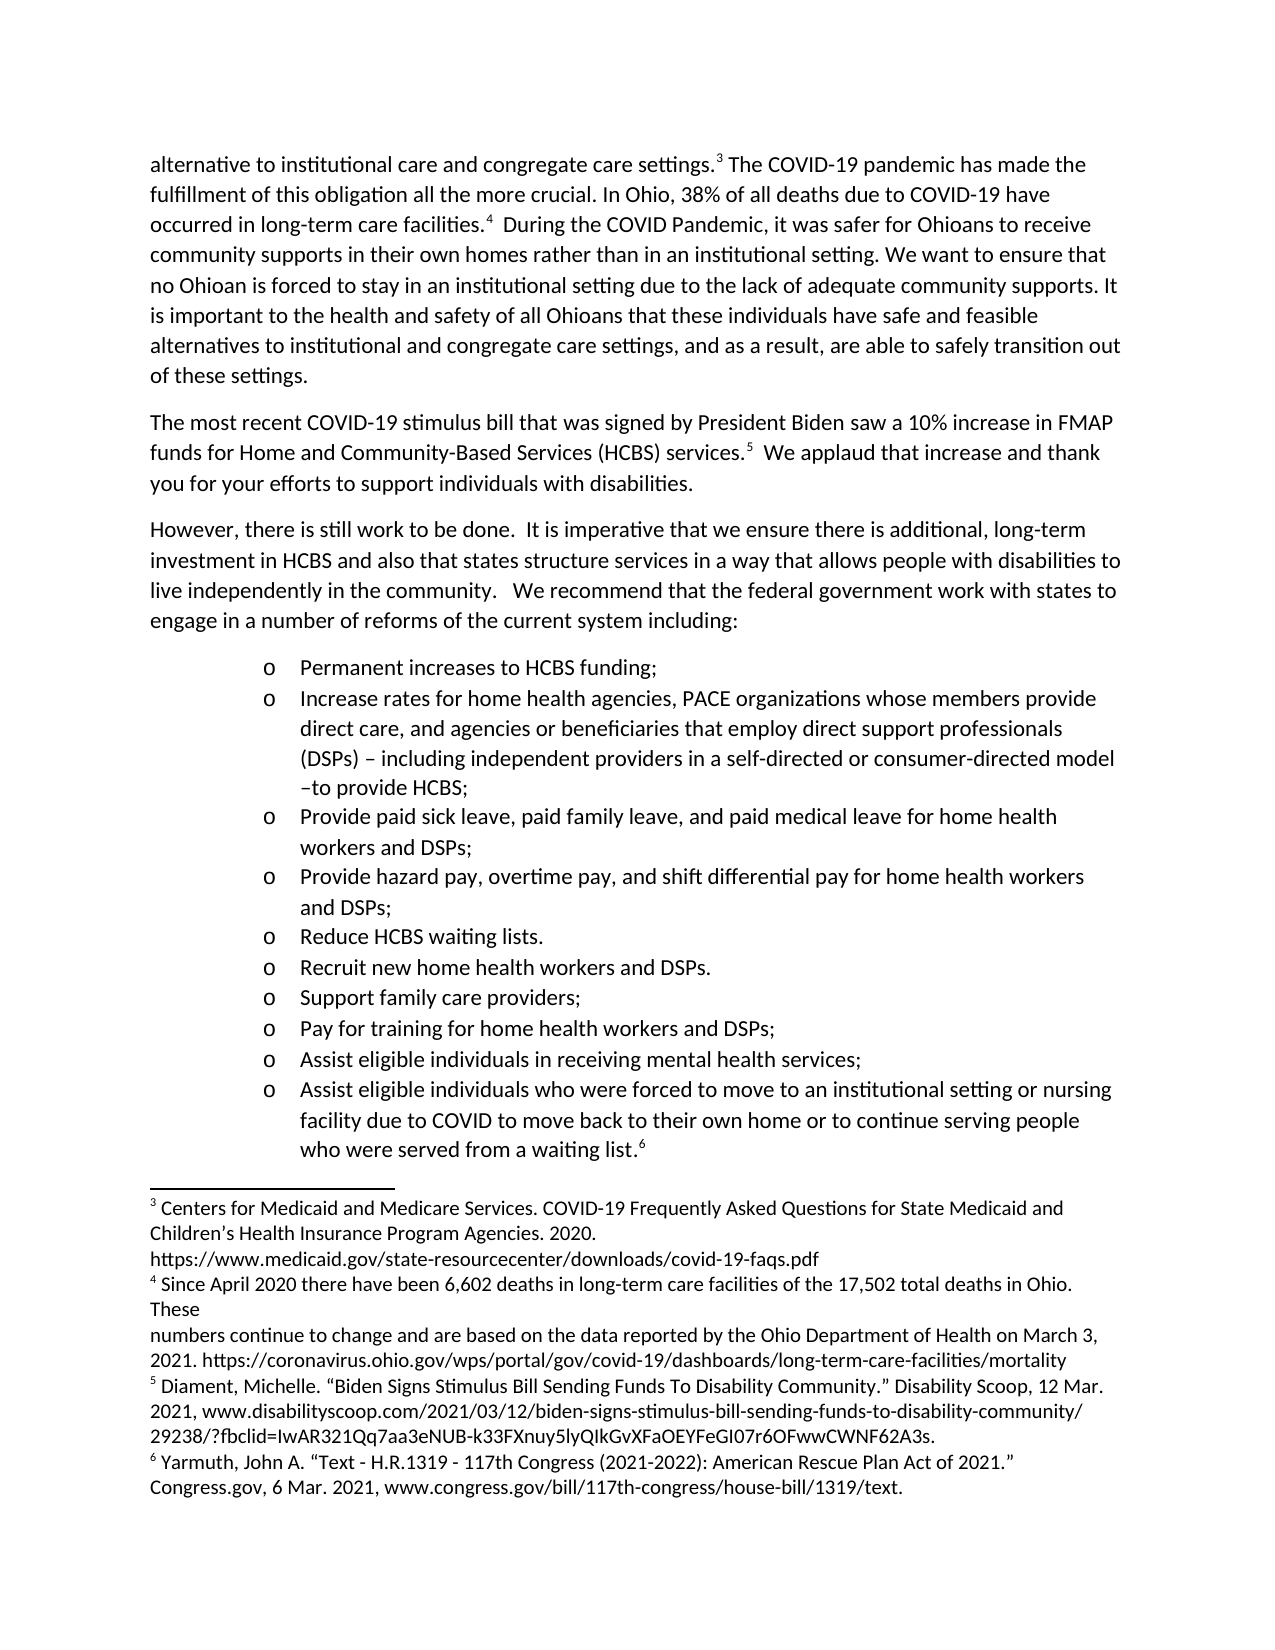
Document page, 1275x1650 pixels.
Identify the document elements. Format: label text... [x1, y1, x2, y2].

list Increase rates for home health agencies, PACE organizations whose members provide direct care, and agencies or beneficiaries that employ direct support professionals (DSPs) – including independent providers in a self-directed or consumer-directed model –to provide HCBS; [262, 684, 1125, 801]
text The most recent COVID-19 stimulus bill that was signed by President Biden saw a 10% increase in FMAP funds for Home and Community-Based Services (HCBS) services. We applaud that increase and thank you for your efforts to support individuals with disabilities. [150, 408, 1125, 497]
list Recruit new home health workers and DSPs. [262, 953, 1125, 982]
list Assist eligible individuals in receiving mental health services; [262, 1045, 1125, 1074]
list Provide hazard pay, overtime pay, and shift differential pay for home health workers and DSPs; [262, 862, 1125, 921]
list Provide paid sick leave, paid family leave, and paid medical leave for home health workers and DSPs; [262, 802, 1125, 861]
list Assist eligible individuals who were forced to move to an institutional setting or nursing facility due to COVID to move back to their own home or to continue serving people who were served from a waiting list. [262, 1075, 1125, 1163]
list Permanent increases to HCBS funding; [262, 653, 1125, 682]
list Reduce HCBS waiting lists. [262, 922, 1125, 951]
text However, there is still work to be done. It is imperative that we ensure there is additional, long-term investment in HCBS and also that states structure services in a way that allows people with disabilities to live independently in the community. We recommend that the federal government work with states to engage in a number of reforms of the current system including: [150, 516, 1125, 634]
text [150, 150, 1125, 389]
list Support family care providers; [262, 983, 1125, 1013]
list Pay for training for home health workers and DSPs; [262, 1014, 1125, 1043]
